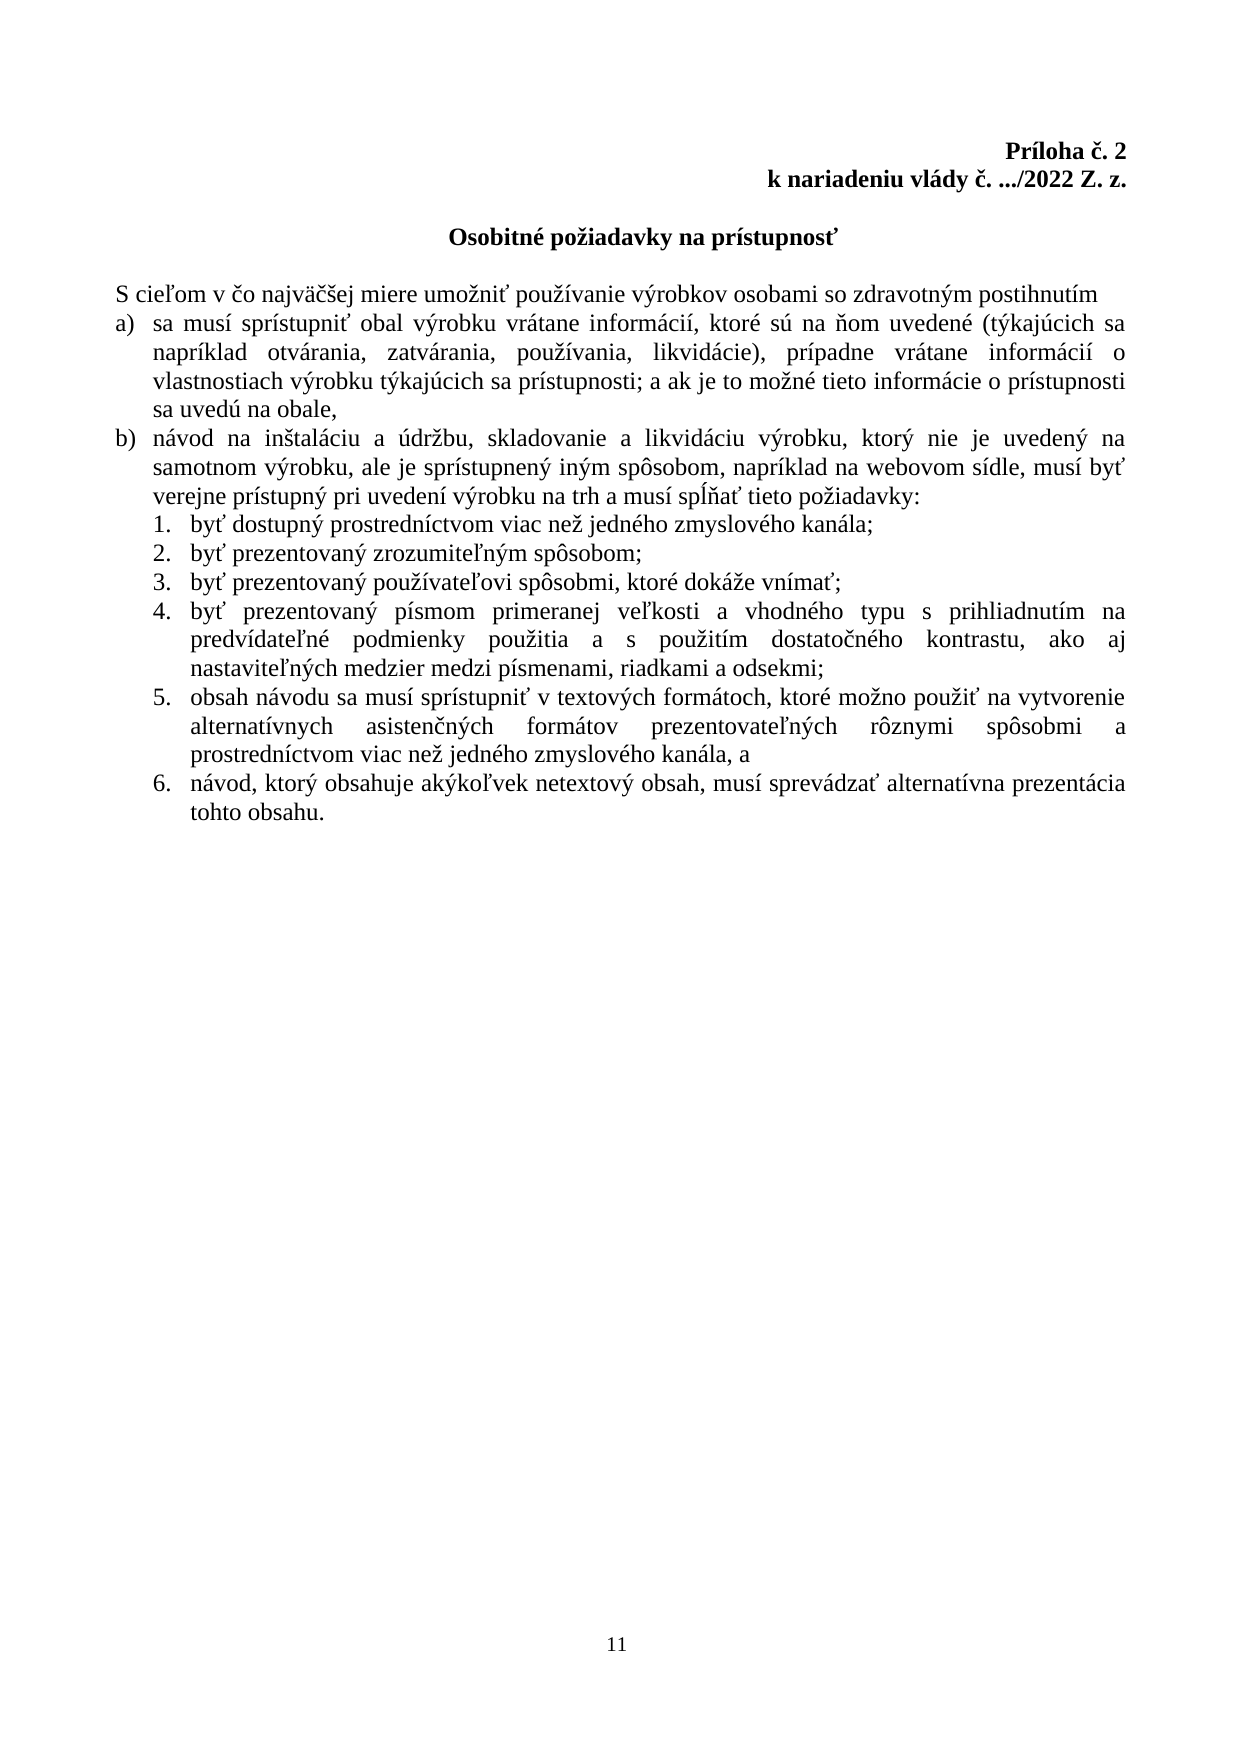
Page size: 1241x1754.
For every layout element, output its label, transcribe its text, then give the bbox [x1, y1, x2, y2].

list návod na inštaláciu a údržbu, skladovanie a likvidáciu výrobku, ktorý nie je uvedený na samotnom výrobku, ale je sprístupnený iným spôsobom, napríklad na webovom sídle, musí byť verejne prístupný pri uvedení výrobku na trh a musí spĺňať tieto požiadavky: [115, 423, 1127, 509]
list sa musí sprístupniť obal výrobku vrátane informácií, ktoré sú na ňom uvedené (týkajúcich sa napríklad otvárania, zatvárania, používania, likvidácie), prípadne vrátane informácií o vlastnostiach výrobku týkajúcich sa prístupnosti; a ak je to možné tieto informácie o prístupnosti sa uvedú na obale, [115, 308, 1127, 423]
text S cieľom v čo najväčšej miere umožniť používanie výrobkov osobami so zdravotným postihnutím [115, 279, 1127, 308]
text Príloha č. 2 [740, 136, 1127, 164]
list návod, ktorý obsahuje akýkoľvek netextový obsah, musí sprevádzať alternatívna prezentácia tohto obsahu. [153, 768, 1127, 826]
list byť prezentovaný používateľovi spôsobmi, ktoré dokáže vnímať; [153, 567, 1127, 596]
text k nariadeniu vlády č. .../2022 Z. z. [115, 164, 1127, 193]
list obsah návodu sa musí sprístupniť v textových formátoch, ktoré možno použiť na vytvorenie alternatívnych asistenčných formátov prezentovateľných rôznymi spôsobmi a prostredníctvom viac než jedného zmyslového kanála, a [153, 682, 1127, 768]
list byť prezentovaný zrozumiteľným spôsobom; [153, 538, 1127, 567]
text Osobitné požiadavky na prístupnosť [115, 222, 1127, 251]
list byť prezentovaný písmom primeranej veľkosti a vhodného typu s prihliadnutím na predvídateľné podmienky použitia a s použitím dostatočného kontrastu, ako aj nastaviteľných medzier medzi písmenami, riadkami a odsekmi; [153, 596, 1127, 682]
list byť dostupný prostredníctvom viac než jedného zmyslového kanála; [153, 509, 1127, 538]
